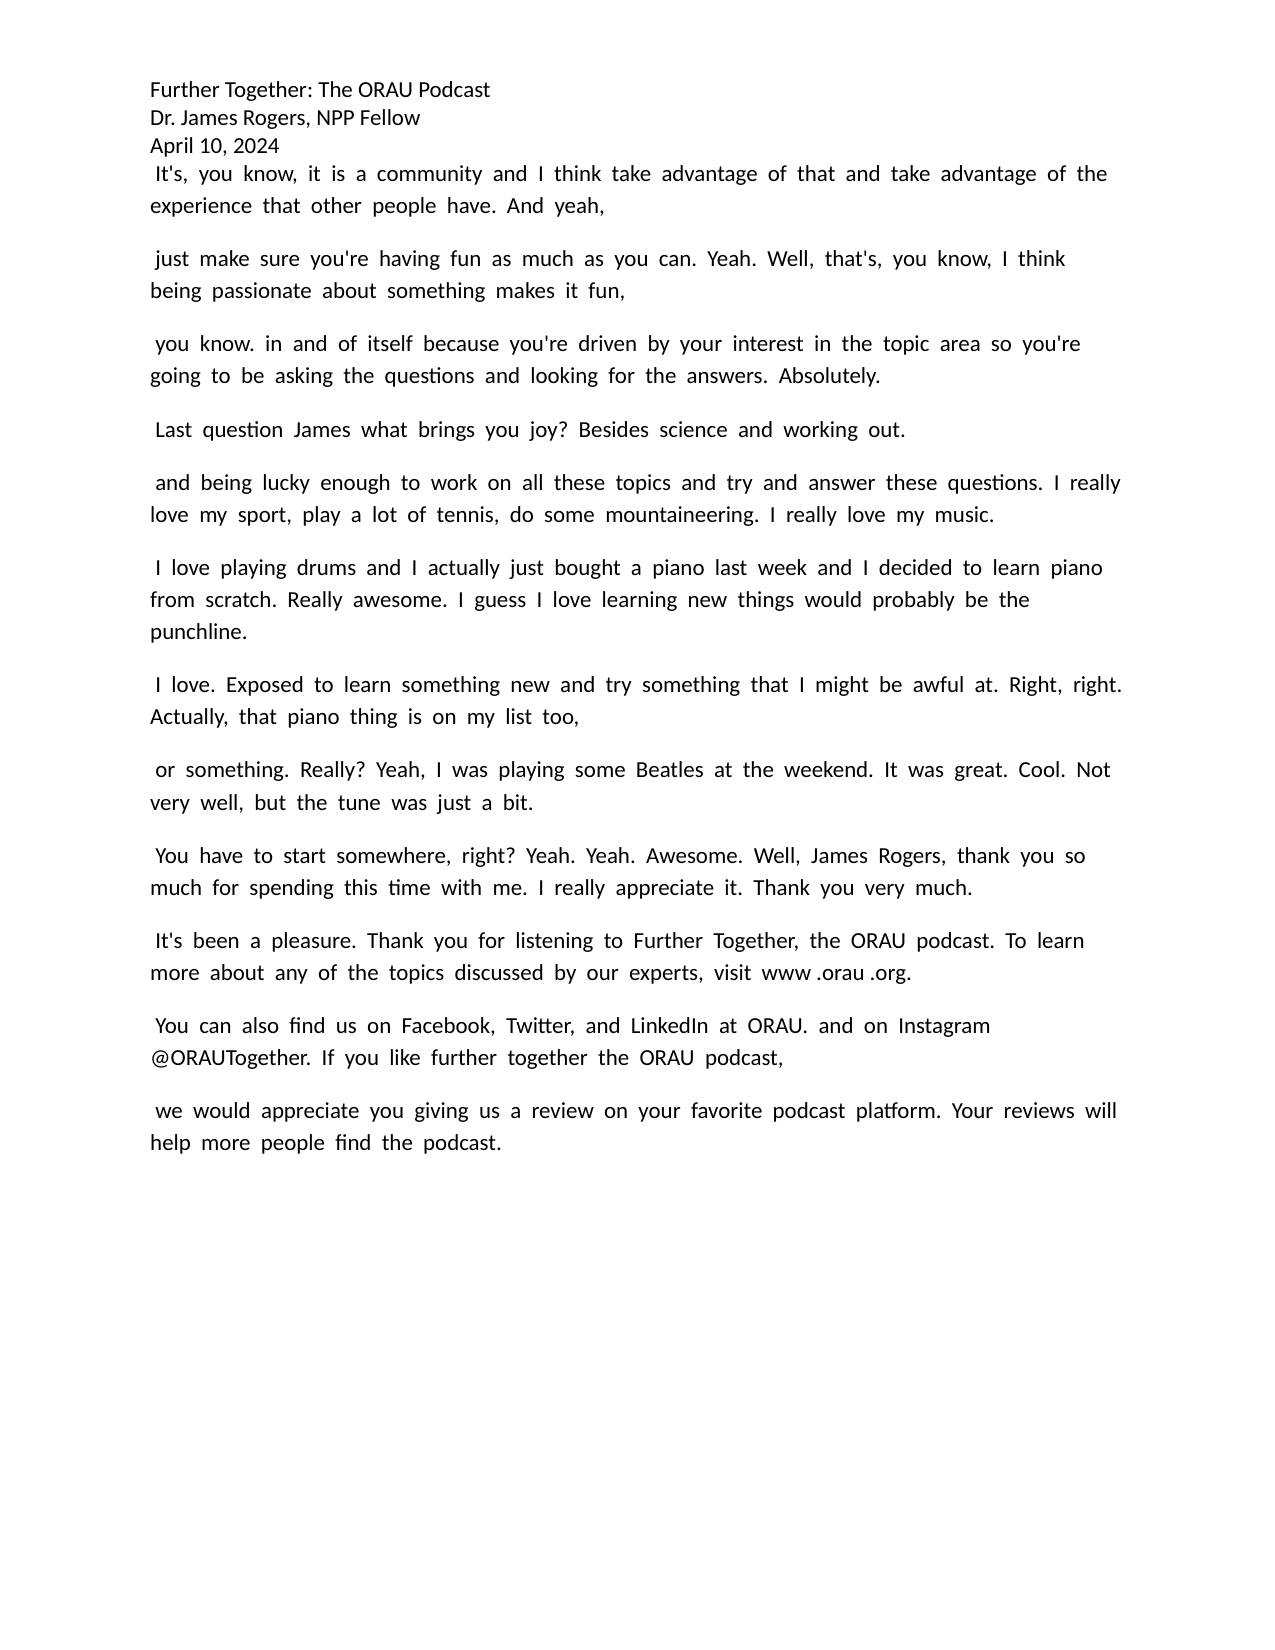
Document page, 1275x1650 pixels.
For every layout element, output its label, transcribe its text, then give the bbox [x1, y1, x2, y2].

text we would appreciate you giving us a review on your favorite podcast platform. Your reviews will help more people find the podcast. [150, 1096, 1125, 1157]
text It's, you know, it is a community and I think take advantage of that and take advantage of the experience that other people have. And yeah, [150, 159, 1125, 219]
text I love. Exposed to learn something new and try something that I might be awful at. Right, right. Actually, that piano thing is on my list too, [150, 670, 1125, 731]
text It's been a pleasure. Thank you for listening to Further Together, the ORAU podcast. To learn more about any of the topics discussed by our experts, visit www .orau .org. [150, 926, 1125, 986]
text and being lucky enough to work on all these topics and try and answer these questions. I really love my sport, play a lot of tennis, do some mountaineering. I really love my music. [150, 468, 1125, 528]
text you know. in and of itself because you're driven by your interest in the topic area so you're going to be asking the questions and looking for the answers. Absolutely. [150, 329, 1125, 390]
text You can also find us on Facebook, Twitter, and LinkedIn at ORAU. and on Instagram @ORAUTogether. If you like further together the ORAU podcast, [150, 1011, 1125, 1071]
text just make sure you're having fun as much as you can. Yeah. Well, that's, you know, I think being passionate about something makes it fun, [150, 244, 1125, 304]
text or something. Really? Yeah, I was playing some Beatles at the weekend. It was great. Cool. Not very well, but the tune was just a bit. [150, 756, 1125, 816]
text You have to start somewhere, right? Yeah. Yeah. Awesome. Well, James Rogers, thank you so much for spending this time with me. I really appreciate it. Thank you very much. [150, 841, 1125, 901]
text I love playing drums and I actually just bought a piano last week and I decided to learn piano from scratch. Really awesome. I guess I love learning new things would probably be the punchline. [150, 553, 1125, 645]
text Last question James what brings you joy? Besides science and working out. [150, 415, 1125, 443]
